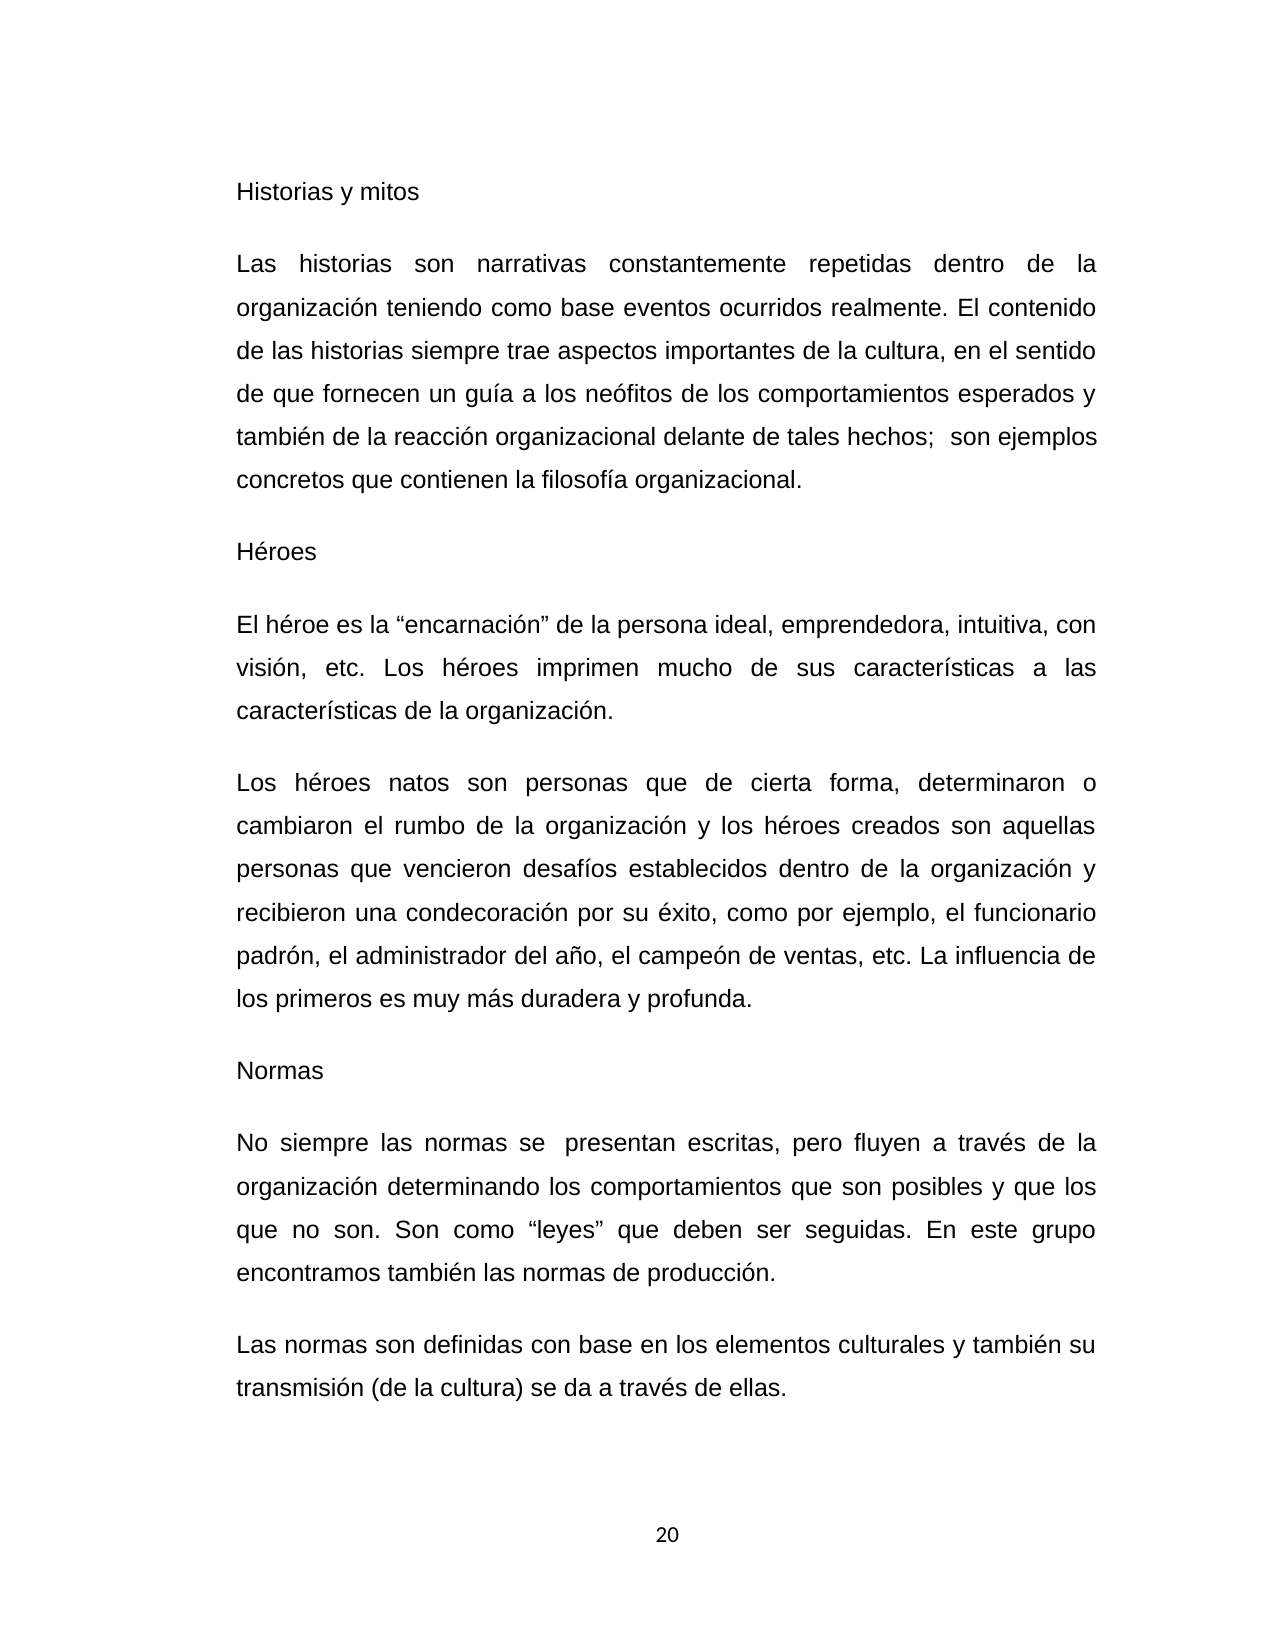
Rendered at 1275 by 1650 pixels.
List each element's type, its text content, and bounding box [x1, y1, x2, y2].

text No siempre las normas se presentan escritas, pero fluyen a través de la organización determinando los comportamientos que son posibles y que los que no son. Son como “leyes” que deben ser seguidas. En este grupo encontramos también las normas de producción. [236, 1128, 1098, 1287]
text Las normas son definidas con base en los elementos culturales y también su transmisión (de la cultura) se da a través de ellas. [236, 1330, 1098, 1402]
text Héroes [236, 537, 1098, 566]
text Las historias son narrativas constantemente repetidas dentro de la organización teniendo como base eventos ocurridos realmente. El contenido de las historias siempre trae aspectos importantes de la cultura, en el sentido de que fornecen un guía a los neófitos de los comportamientos esperados y también de la reacción organizacional delante de tales hechos; son ejemplos concretos que contienen la filosofía organizacional. [236, 249, 1098, 494]
text El héroe es la “encarnación” de la persona ideal, emprendedora, intuitiva, con visión, etc. Los héroes imprimen mucho de sus características a las características de la organización. [236, 610, 1098, 725]
text Historias y mitos [236, 177, 1098, 206]
text Los héroes natos son personas que de cierta forma, determinaron o cambiaron el rumbo de la organización y los héroes creados son aquellas personas que vencieron desafíos establecidos dentro de la organización y recibieron una condecoración por su éxito, como por ejemplo, el funcionario padrón, el administrador del año, el campeón de ventas, etc. La influencia de los primeros es muy más duradera y profunda. [236, 768, 1098, 1013]
text Normas [236, 1056, 1098, 1085]
